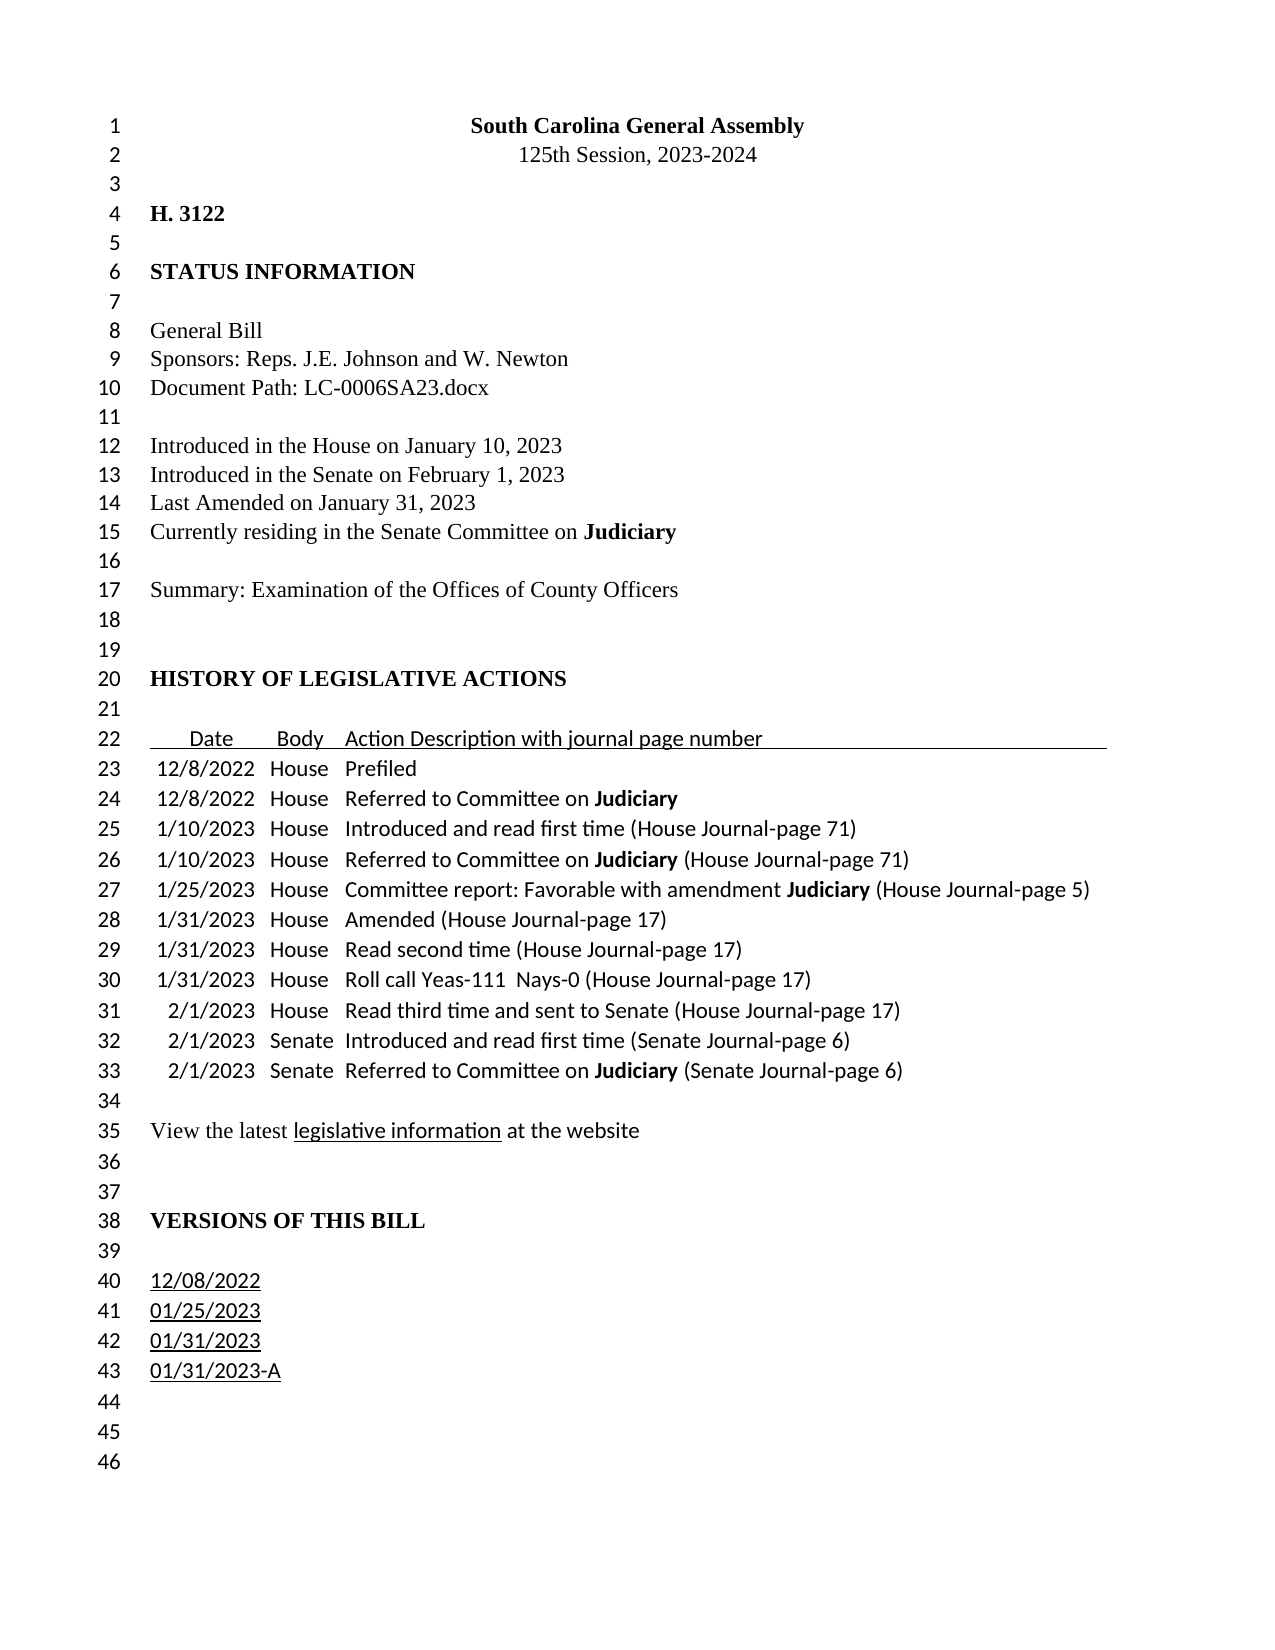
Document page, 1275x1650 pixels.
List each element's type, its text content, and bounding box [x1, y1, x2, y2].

text HISTORY OF LEGISLATIVE ACTIONS [150, 665, 1125, 692]
text Document Path: LC-0006SA23.docx [150, 374, 1125, 400]
text Summary: Examination of the Offices of County Officers [150, 576, 1125, 603]
text H. 3122 [150, 199, 1125, 226]
text 2/1/2023 Senate Introduced and read first time (Senate Journal-page 6) [150, 1026, 1125, 1054]
text 1/25/2023 House Committee report: Favorable with amendment Judiciary (House Journal-page 5) [150, 875, 1125, 903]
text 1/10/2023 House Referred to Committee on Judiciary (House Journal-page 71) [150, 845, 1125, 873]
text 1/31/2023 House Amended (House Journal-page 17) [150, 905, 1125, 933]
text 125th Session, 2023-2024 [150, 141, 1125, 167]
text Date Body Action Description with journal page number [150, 724, 1125, 752]
text 2/1/2023 Senate Referred to Committee on Judiciary (Senate Journal-page 6) [150, 1056, 1125, 1084]
text 12/8/2022 House Referred to Committee on Judiciary [150, 784, 1125, 812]
text View the latest legislative information at the website [150, 1117, 1125, 1144]
text 12/08/2022 [150, 1266, 1125, 1294]
text 01/31/2023-A [150, 1356, 1125, 1384]
text 01/31/2023 [150, 1326, 1125, 1354]
text Last Amended on January 31, 2023 [150, 489, 1125, 516]
text Introduced in the Senate on February 1, 2023 [150, 461, 1125, 487]
text South Carolina General Assembly [150, 112, 1125, 139]
text General Bill [150, 317, 1125, 343]
text 1/31/2023 House Roll call Yeas-111 Nays-0 (House Journal-page 17) [150, 966, 1125, 993]
text Introduced in the House on January 10, 2023 [150, 432, 1125, 459]
text Currently residing in the Senate Committee on Judiciary [150, 518, 1125, 544]
text 12/8/2022 House Prefiled [150, 754, 1125, 782]
text 1/31/2023 House Read second time (House Journal-page 17) [150, 935, 1125, 963]
text Sponsors: Reps. J.E. Johnson and W. Newton [150, 345, 1125, 372]
text 2/1/2023 House Read third time and sent to Senate (House Journal-page 17) [150, 996, 1125, 1024]
text 01/25/2023 [150, 1296, 1125, 1324]
text VERSIONS OF THIS BILL [150, 1207, 1125, 1233]
text STATUS INFORMATION [150, 258, 1125, 284]
text 1/10/2023 House Introduced and read first time (House Journal-page 71) [150, 814, 1125, 842]
